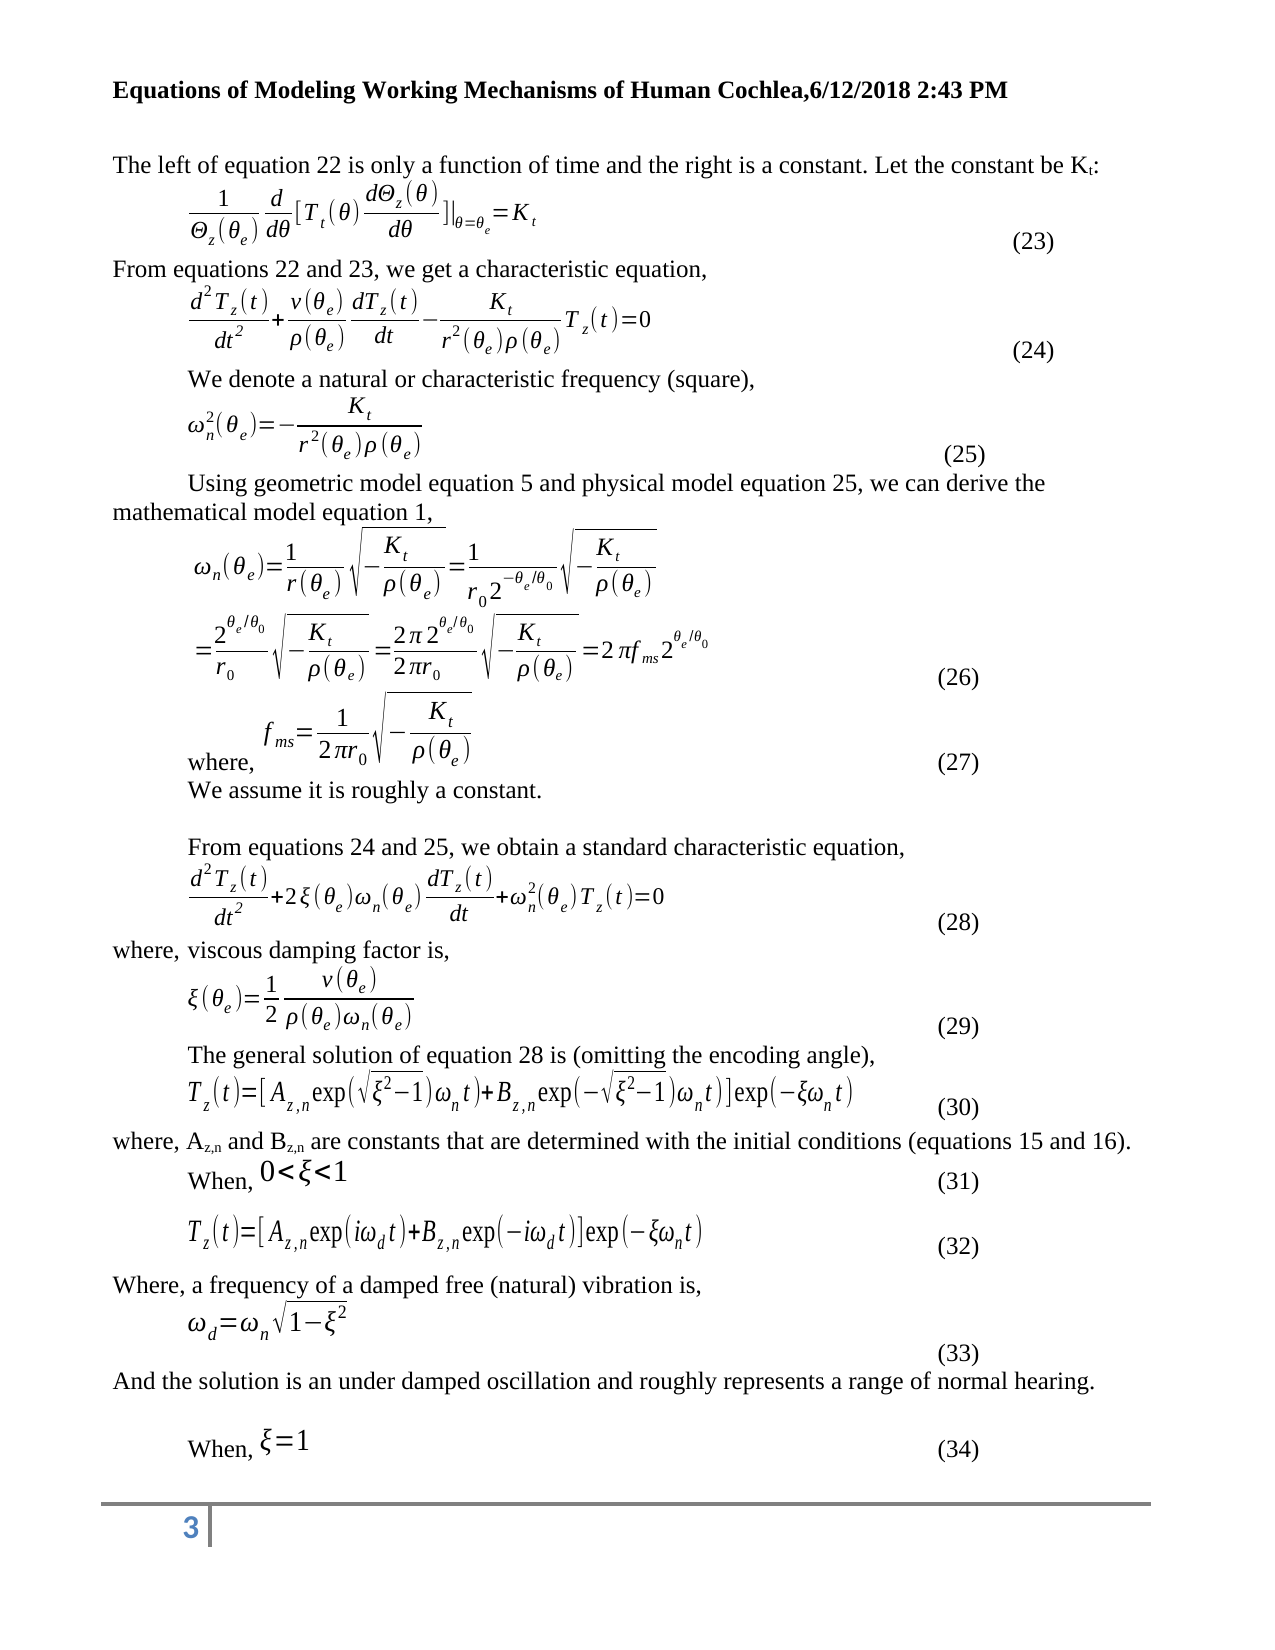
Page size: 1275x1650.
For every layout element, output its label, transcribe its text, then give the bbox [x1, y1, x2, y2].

text We denote a natural or characteristic frequency (square), [112, 364, 1162, 392]
text (30) [112, 1069, 1162, 1126]
text where, (27) [112, 690, 1162, 775]
text (29) [112, 964, 1162, 1040]
text When, (34) [112, 1424, 1162, 1481]
text (24) [112, 283, 1162, 364]
text (28) [112, 861, 1162, 936]
text where, viscous damping factor is, [112, 936, 1162, 964]
text (33) [112, 1299, 1162, 1366]
text (23) [112, 179, 1162, 254]
text When, (31) [112, 1155, 1162, 1213]
text Using geometric model equation 5 and physical model equation 25, we can derive the mathematical model equation 1, [112, 468, 1162, 526]
text And the solution is an under damped oscillation and roughly represents a range of normal hearing. [112, 1366, 1162, 1395]
text From equations 22 and 23, we get a characteristic equation, [112, 254, 1162, 283]
text where, Az,n and Bz,n are constants that are determined with the initial conditions (equations 15 and 16). [112, 1126, 1162, 1155]
text Where, a frequency of a damped free (natural) vibration is, [112, 1270, 1162, 1299]
text The left of equation 22 is only a function of time and the right is a constant. Let the constant be Kt: [112, 150, 1162, 179]
text We assume it is roughly a constant. [112, 775, 1162, 804]
text The general solution of equation 28 is (omitting the encoding angle), [112, 1040, 1162, 1069]
text From equations 24 and 25, we obtain a standard characteristic equation, [112, 832, 1162, 861]
text (25) [112, 392, 1162, 468]
text (26) [112, 526, 1162, 690]
text (32) [112, 1213, 1162, 1270]
